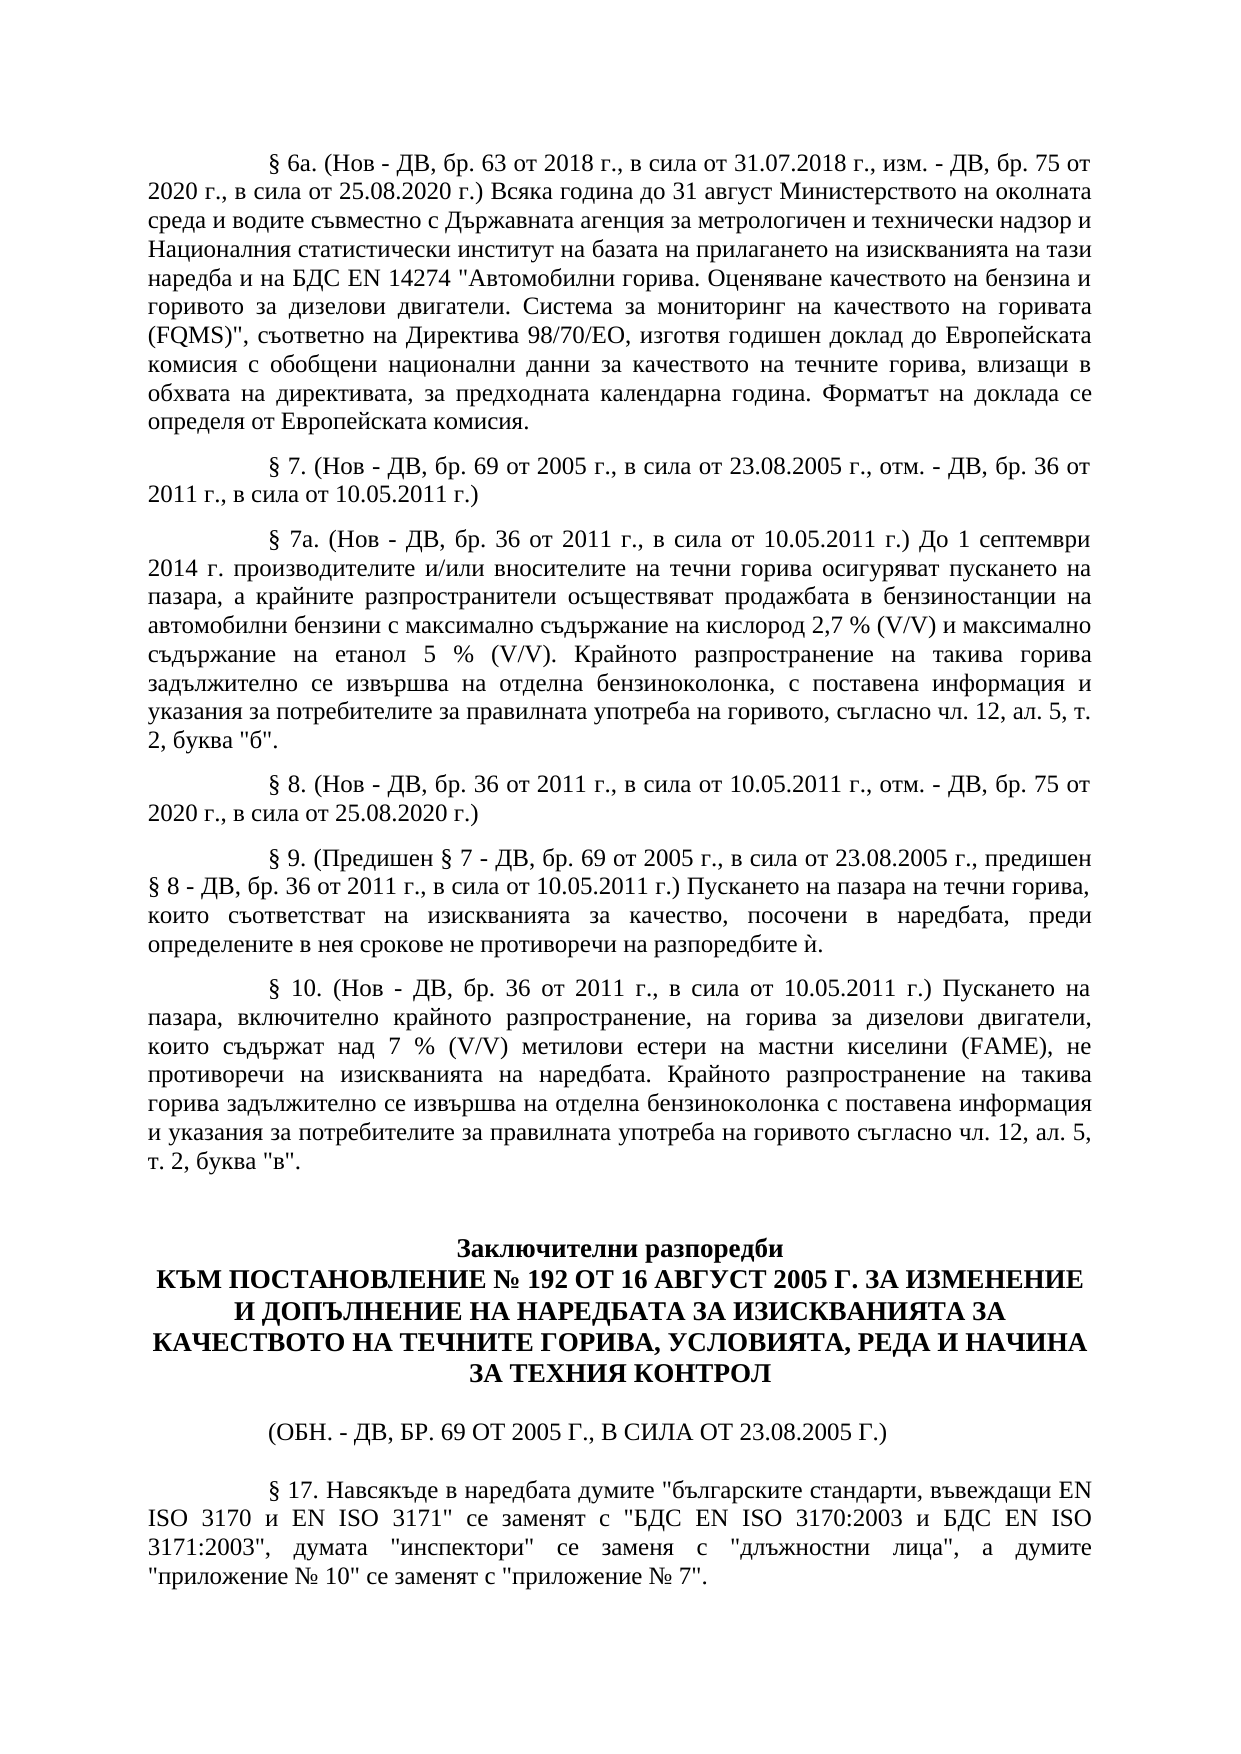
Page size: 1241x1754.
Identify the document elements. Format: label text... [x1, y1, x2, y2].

text § 17. Навсякъде в наредбата думите "българските стандарти, въвеждащи EN ISO 3170 и EN ISO 3171" се заменят с "БДС EN ISO 3170:2003 и БДС EN ISO 3171:2003", думата "инспектори" се заменя с "длъжностни лица", а думите "приложение № 10" се заменят с "приложение № 7". [148, 1475, 1093, 1590]
text § 10. (Нов - ДВ, бр. 36 от 2011 г., в сила от 10.05.2011 г.) Пускането на пазара, включително крайното разпространение, на горива за дизелови двигатели, които съдържат над 7 % (V/V) метилови естери на мастни киселини (FAME), не противоречи на изискванията на наредбата. Крайното разпространение на такива горива задължително се извършва на отделна бензиноколонка с поставена информация и указания за потребителите за правилната употреба на горивото съгласно чл. 12, ал. 5, т. 2, буква "в". [148, 973, 1093, 1174]
text § 7а. (Нов - ДВ, бр. 36 от 2011 г., в сила от 10.05.2011 г.) До 1 септември 2014 г. производителите и/или вносителите на течни горива осигуряват пускането на пазара, а крайните разпространители осъществяват продажбата в бензиностанции на автомобилни бензини с максимално съдържание на кислород 2,7 % (V/V) и максимално съдържание на етанол 5 % (V/V). Крайното разпространение на такива горива задължително се извършва на отделна бензиноколонка, с поставена информация и указания за потребителите за правилната употреба на горивото, съгласно чл. 12, ал. 5, т. 2, буква "б". [148, 524, 1093, 754]
text § 8. (Нов - ДВ, бр. 36 от 2011 г., в сила от 10.05.2011 г., отм. - ДВ, бр. 75 от 2020 г., в сила от 25.08.2020 г.) [148, 769, 1093, 827]
text Заключителни разпоредби КЪМ ПОСТАНОВЛЕНИЕ № 192 ОТ 16 АВГУСТ 2005 Г. ЗА ИЗМЕНЕНИЕ И ДОПЪЛНЕНИЕ НА НАРЕДБАТА ЗА ИЗИСКВАНИЯТА ЗА КАЧЕСТВОТО НА ТЕЧНИТЕ ГОРИВА, УСЛОВИЯТА, РЕДА И НАЧИНА ЗА ТЕХНИЯ КОНТРОЛ [148, 1232, 1093, 1388]
text (ОБН. - ДВ, БР. 69 ОТ 2005 Г., В СИЛА ОТ 23.08.2005 Г.) [148, 1417, 1093, 1446]
text § 9. (Предишен § 7 - ДВ, бр. 69 от 2005 г., в сила от 23.08.2005 г., предишен § 8 - ДВ, бр. 36 от 2011 г., в сила от 10.05.2011 г.) Пускането на пазара на течни горива, които съответстват на изискванията за качество, посочени в наредбата, преди определените в нея срокове не противоречи на разпоредбите ѝ. [148, 843, 1093, 958]
text § 6а. (Нов - ДВ, бр. 63 от 2018 г., в сила от 31.07.2018 г., изм. - ДВ, бр. 75 от 2020 г., в сила от 25.08.2020 г.) Всяка година до 31 август Министерството на околната среда и водите съвместно с Държавната агенция за метрологичен и технически надзор и Националния статистически институт на базата на прилагането на изискванията на тази наредба и на БДС EN 14274 "Автомобилни горива. Оценяване качеството на бензина и горивото за дизелови двигатели. Система за мониторинг на качеството на горивата (FQMS)", съответно на Директива 98/70/ЕО, изготвя годишен доклад до Европейската комисия с обобщени национални данни за качеството на течните горива, влизащи в обхвата на директивата, за предходната календарна година. Форматът на доклада се определя от Европейската комисия. [148, 148, 1093, 435]
text § 7. (Нов - ДВ, бр. 69 от 2005 г., в сила от 23.08.2005 г., отм. - ДВ, бр. 36 от 2011 г., в сила от 10.05.2011 г.) [148, 451, 1093, 508]
